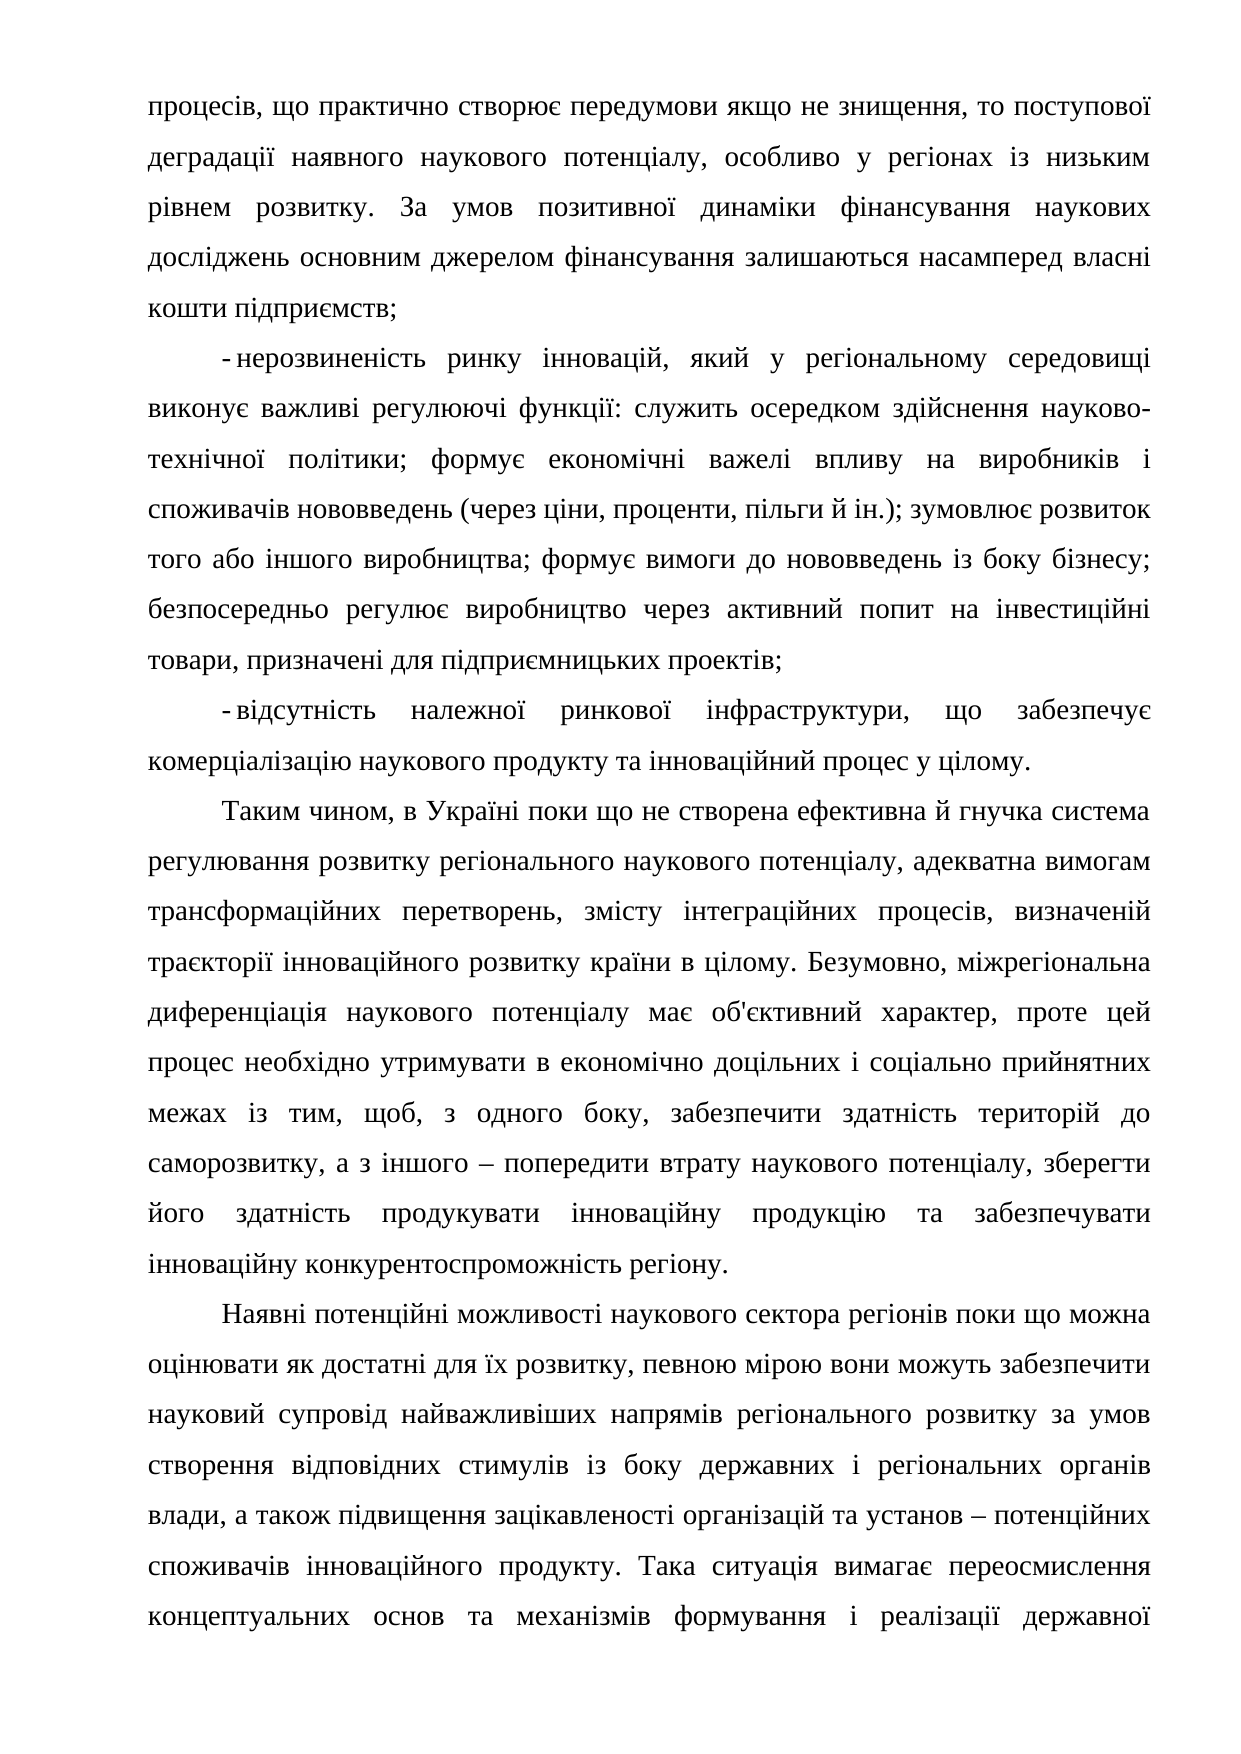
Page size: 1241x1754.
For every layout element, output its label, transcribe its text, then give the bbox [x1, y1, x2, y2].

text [148, 1296, 1152, 1631]
text Таким чином, в Україні поки що не створена ефективна й гнучка система регулювання розвитку регіонального наукового потенціалу, адекватна вимогам трансформаційних перетворень, змісту інтеграційних процесів, визначеній траєкторії інноваційного розвитку країни в цілому. Безумовно, міжрегіональна диференціація наукового потенціалу має об'єктивний характер, проте цей процес необхідно утримувати в економічно доцільних і соціально прийнятних межах із тим, щоб, з одного боку, забезпечити здатність територій до саморозвитку, а з іншого – попередити втрату наукового потенціалу, зберегти його здатність продукувати інноваційну продукцію та забезпечувати інноваційну конкурентоспроможність регіону. [148, 793, 1152, 1279]
list нерозвиненість ринку інновацій, який у регіональному середовищі виконує важливі регулюючі функції: служить осередком здійснення науково-технічної політики; формує економічні важелі впливу на виробників і споживачів нововведень (через ціни, проценти, пільги й ін.); зумовлює розвиток того або іншого виробництва; формує вимоги до нововведень із боку бізнесу; безпосередньо регулює виробництво через активний попит на інвестиційні товари, призначені для підприємницьких проектів; [148, 340, 1152, 676]
list відсутність належної ринкової інфраструктури, що забезпечує комерціалізацію наукового продукту та інноваційний процес у цілому. [148, 692, 1152, 776]
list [148, 88, 1152, 323]
